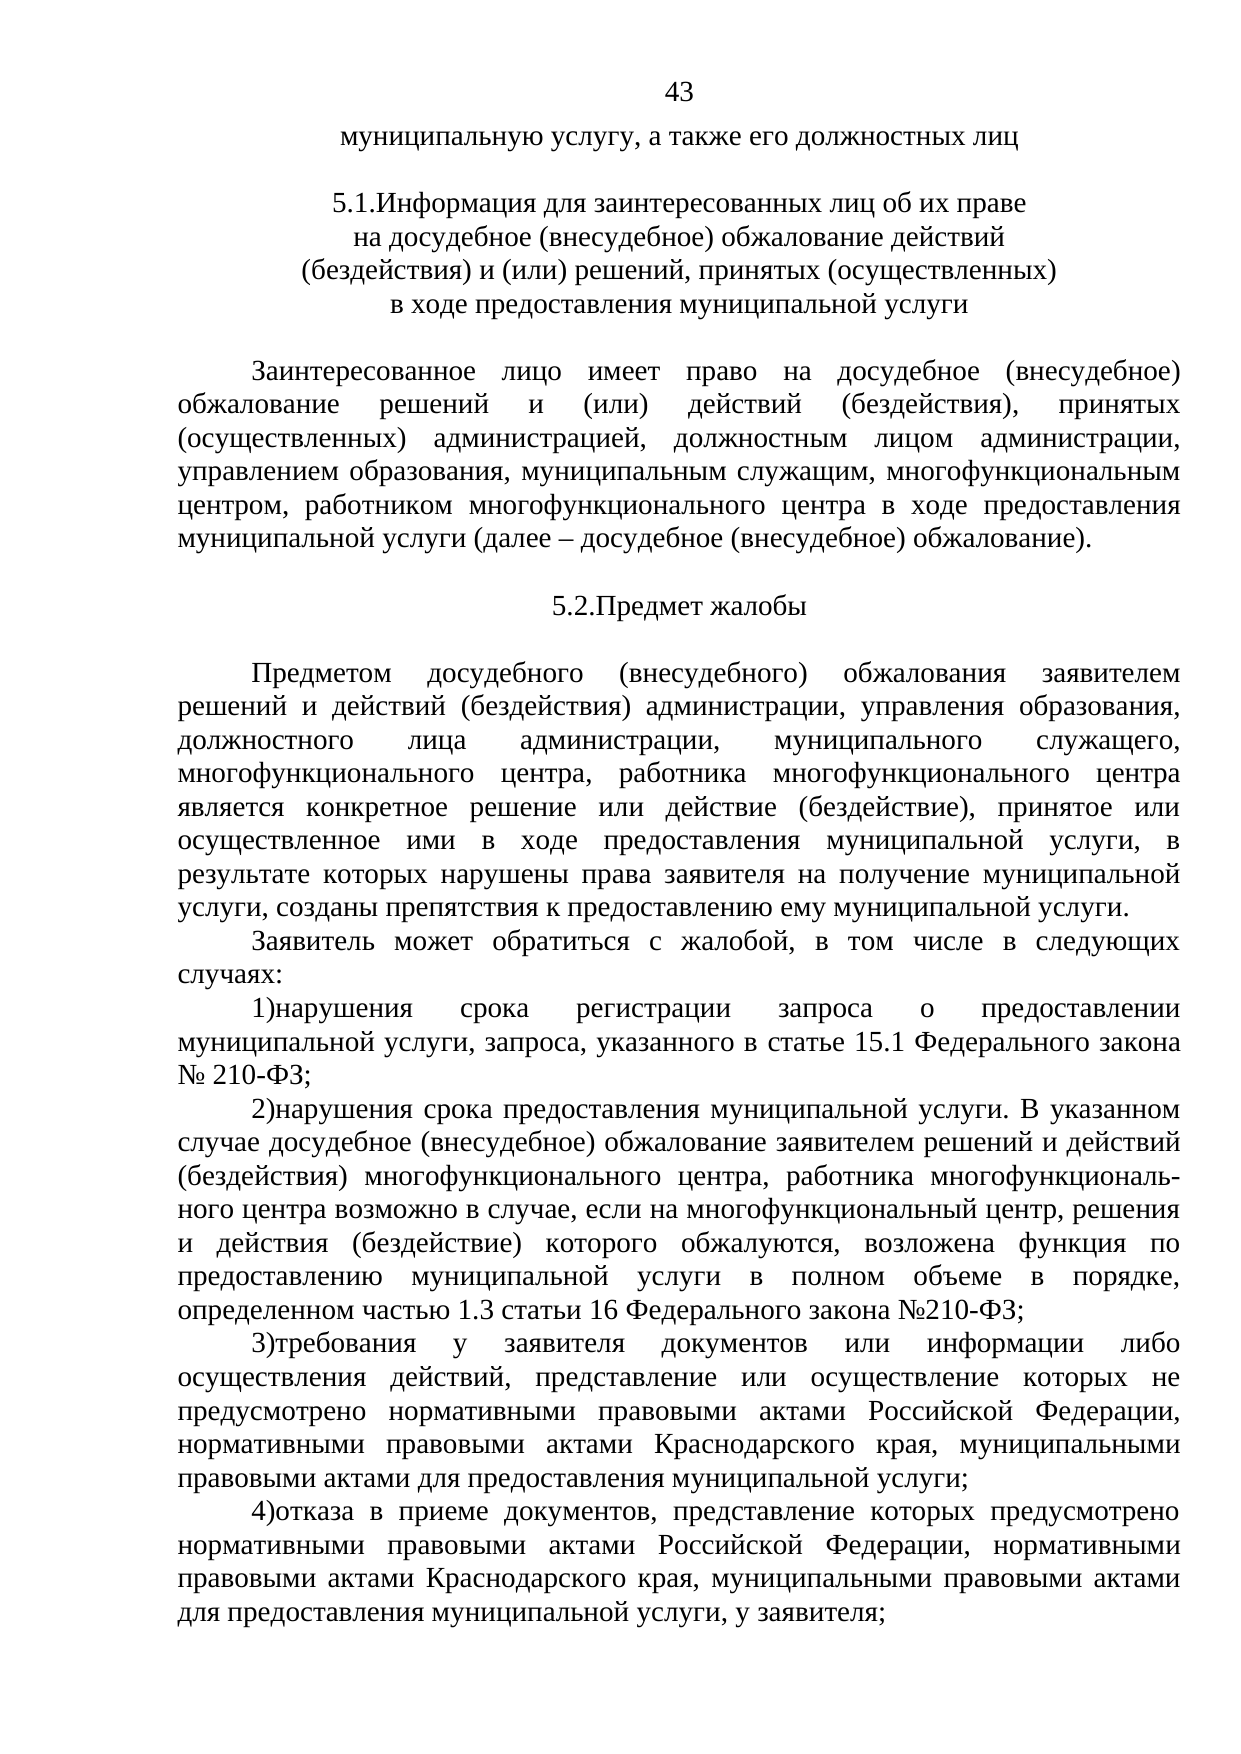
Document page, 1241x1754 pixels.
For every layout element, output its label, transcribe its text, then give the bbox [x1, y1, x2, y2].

text 5.2.Предмет жалобы [177, 588, 1181, 621]
text 4)отказа в приеме документов, представление которых предусмотрено нормативными правовыми актами Российской Федерации, нормативными правовыми актами Краснодарского края, муниципальными правовыми актами для предоставления муниципальной услуги, у заявителя; [177, 1493, 1181, 1627]
text на досудебное (внесудебное) обжалование действий [177, 219, 1181, 252]
text Заявитель может обратиться с жалобой, в том числе в следующих случаях: [177, 923, 1181, 990]
text 3)требования у заявителя документов или информации либо осуществления действий, представление или осуществление которых не предусмотрено нормативными правовыми актами Российской Федерации, нормативными правовыми актами Краснодарского края, муниципальными правовыми актами для предоставления муниципальной услуги; [177, 1326, 1181, 1493]
text (бездействия) и (или) решений, принятых (осуществленных) [177, 252, 1181, 286]
text Предметом досудебного (внесудебного) обжалования заявителем решений и действий (бездействия) администрации, управления образования, должностного лица администрации, муниципального служащего, многофункционального центра, работника многофункционального центра является конкретное решение или действие (бездействие), принятое или осуществленное ими в ходе предоставления муниципальной услуги, в результате которых нарушены права заявителя на получение муниципальной услуги, созданы препятствия к предоставлению ему муниципальной услуги. [177, 655, 1181, 923]
text 2)нарушения срока предоставления муниципальной услуги. В указанном случае досудебное (внесудебное) обжалование заявителем решений и действий (бездействия) многофункционального центра, работника многофункциональ-ного центра возможно в случае, если на многофункциональный центр, решения и действия (бездействие) которого обжалуются, возложена функция по предоставлению муниципальной услуги в полном объеме в порядке, определенном частью 1.3 статьи 16 Федерального закона №210-ФЗ; [177, 1091, 1181, 1326]
text в ходе предоставления муниципальной услуги [177, 286, 1181, 319]
text муниципальную услугу, а также его должностных лиц [177, 118, 1181, 152]
text Заинтересованное лицо имеет право на досудебное (внесудебное) обжалование решений и (или) действий (бездействия), принятых (осуществленных) администрацией, должностным лицом администрации, управлением образования, муниципальным служащим, многофункциональным центром, работником многофункционального центра в ходе предоставления муниципальной услуги (далее – досудебное (внесудебное) обжалование). [177, 353, 1181, 554]
text 5.1.Информация для заинтересованных лиц об их праве [177, 185, 1181, 219]
text 1)нарушения срока регистрации запроса о предоставлении муниципальной услуги, запроса, указанного в статье 15.1 Федерального закона № 210-ФЗ; [177, 990, 1181, 1091]
